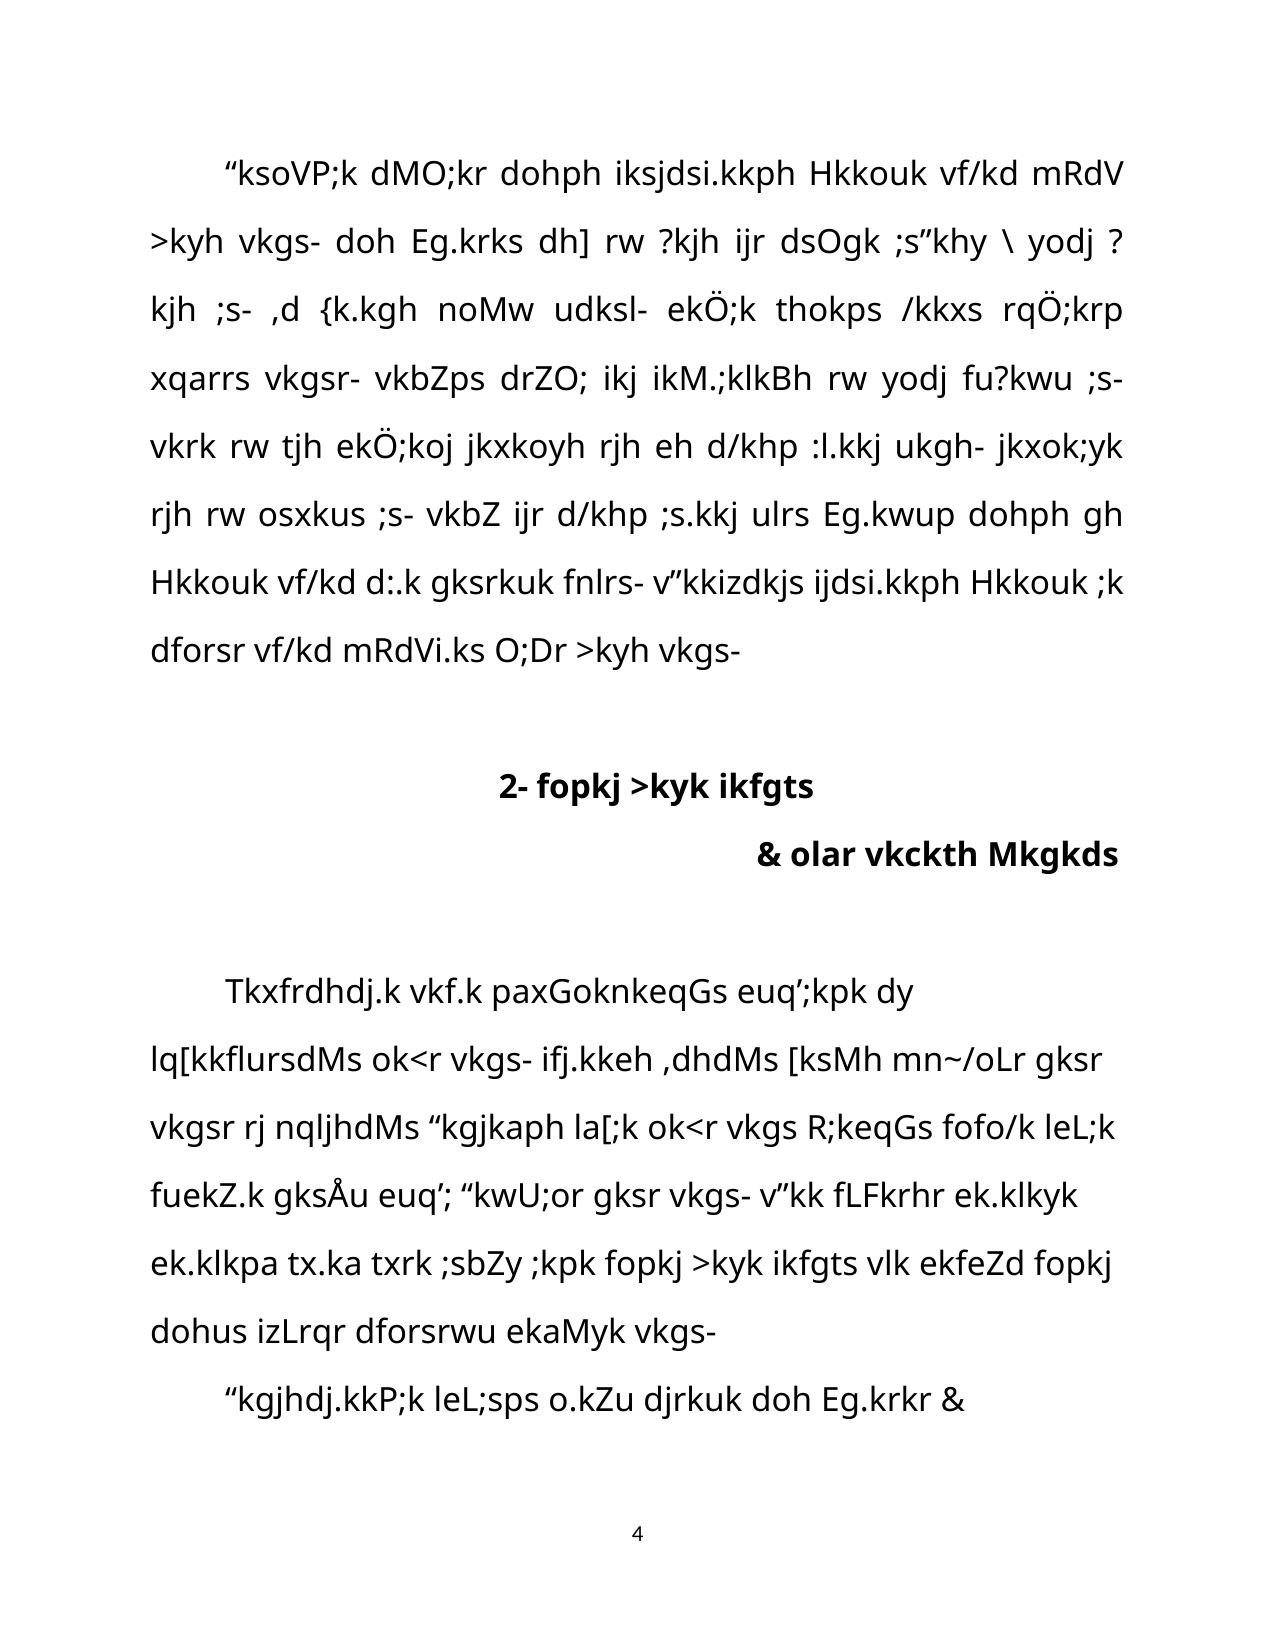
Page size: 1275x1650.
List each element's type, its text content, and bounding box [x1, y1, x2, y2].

text Tkxfrdhdj.k vkf.k paxGoknkeqGs euq’;kpk dy lq[kkflursdMs ok<r vkgs- ifj.kkeh ,dhdMs [ksMh mn~/oLr gksr vkgsr rj nqljhdMs “kgjkaph la[;k ok<r vkgs R;keqGs fofo/k leL;k fuekZ.k gksÅu euq’; “kwU;or gksr vkgs- v”kk fLFkrhr ek.klkyk ek.klkpa tx.ka txrk ;sbZy ;kpk fopkj >kyk ikfgts vlk ekfeZd fopkj dohus izLrqr dforsrwu ekaMyk vkgs- [150, 967, 1125, 1353]
text “kgjhdj.kkP;k leL;sps o.kZu djrkuk doh Eg.krkr & [150, 1376, 1125, 1422]
text “ksoVP;k dMO;kr dohph iksjdsi.kkph Hkkouk vf/kd mRdV >kyh vkgs- doh Eg.krks dh] rw ?kjh ijr dsOgk ;s”khy \ yodj ?kjh ;s- ,d {k.kgh noMw udksl- ekÖ;k thokps /kkxs rqÖ;krp xqarrs vkgsr- vkbZps drZO; ikj ikM.;klkBh rw yodj fu?kwu ;s- vkrk rw tjh ekÖ;koj jkxkoyh rjh eh d/khp :l.kkj ukgh- jkxok;yk rjh rw osxkus ;s- vkbZ ijr d/khp ;s.kkj ulrs Eg.kwup dohph gh Hkkouk vf/kd d:.k gksrkuk fnlrs- v”kkizdkjs ijdsi.kkph Hkkouk ;k dforsr vf/kd mRdVi.ks O;Dr >kyh vkgs- [150, 150, 1125, 672]
list fopkj >kyk ikfgts [187, 763, 1125, 808]
text & olar vkckth Mkgkds [675, 831, 1125, 877]
